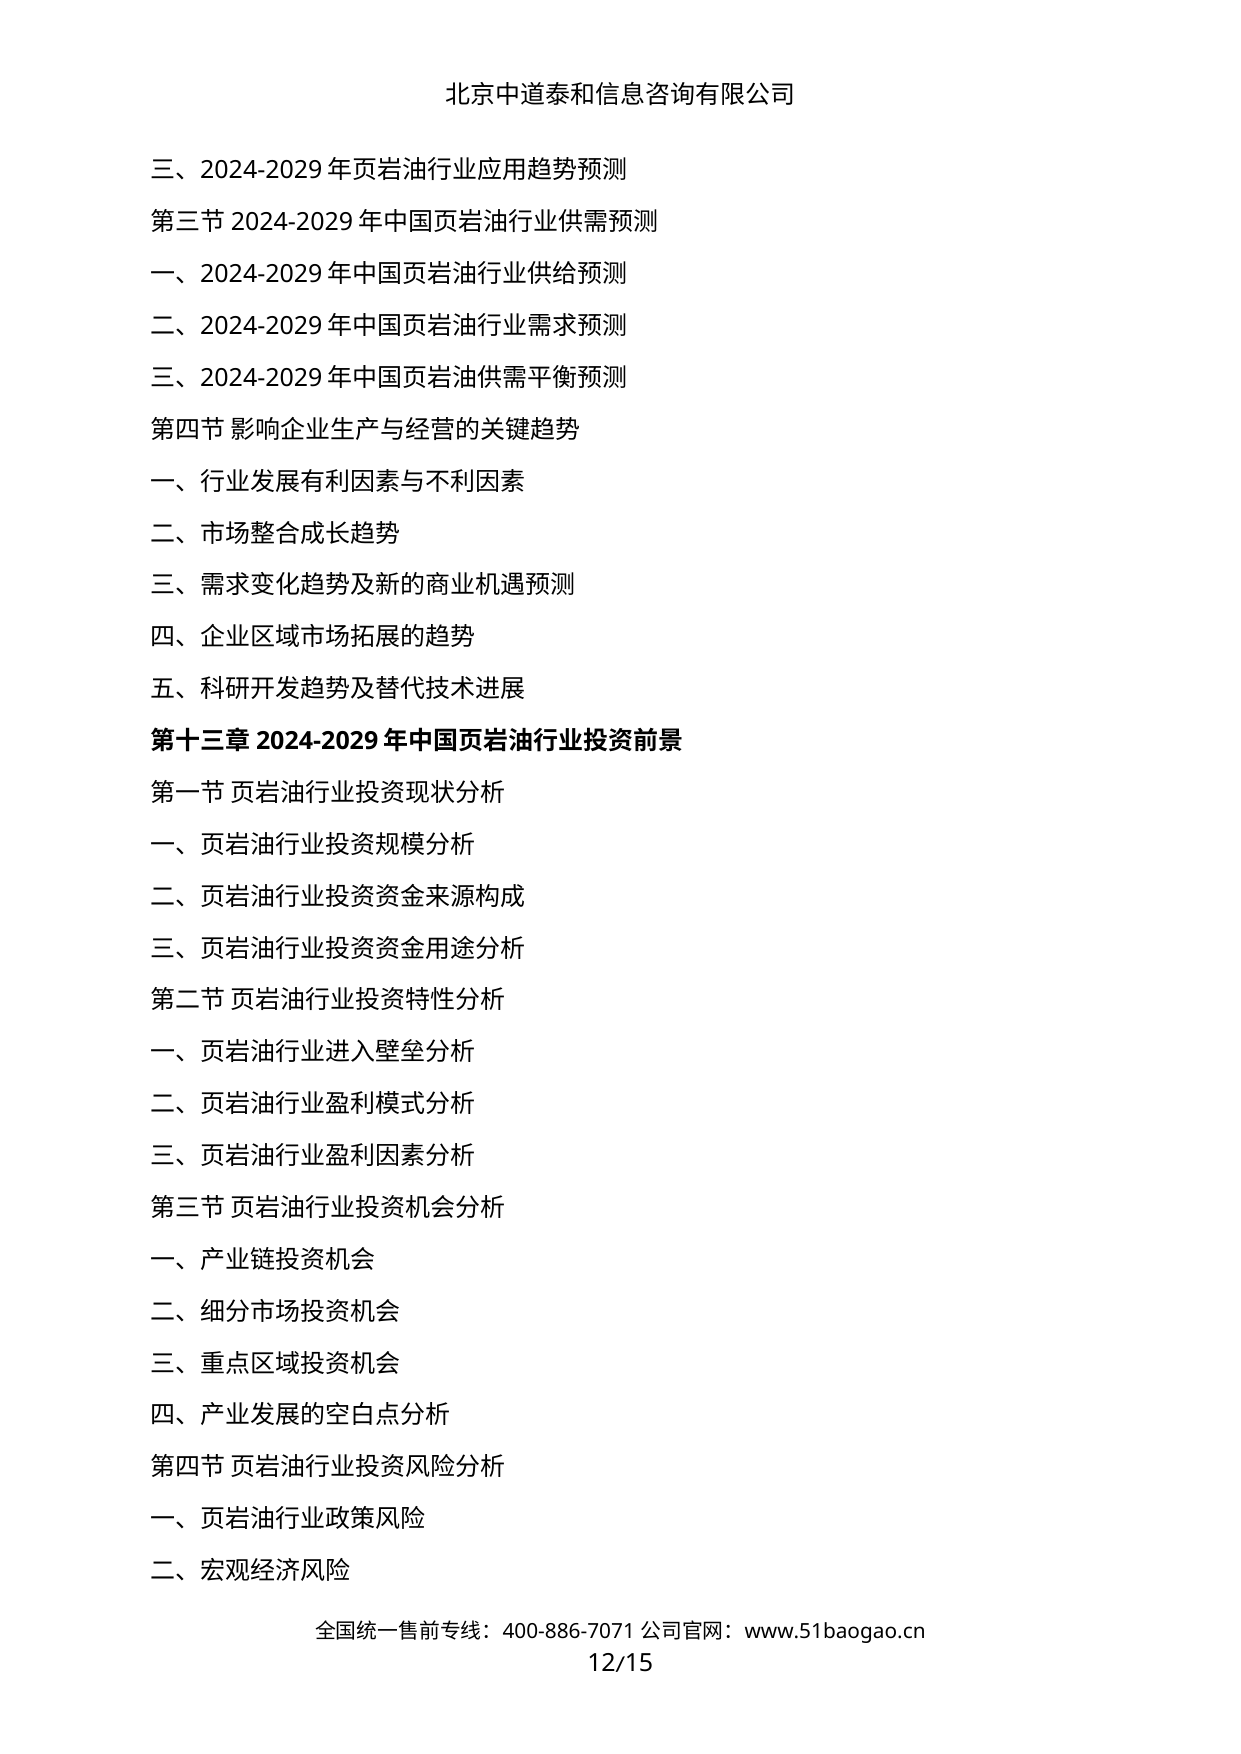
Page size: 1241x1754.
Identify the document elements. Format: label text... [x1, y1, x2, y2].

text 第一节 页岩油行业投资现状分析 [150, 772, 1090, 809]
text 三、2024-2029年中国页岩油供需平衡预测 [150, 357, 1090, 394]
text 二、2024-2029年中国页岩油行业需求预测 [150, 306, 1090, 342]
text 三、需求变化趋势及新的商业机遇预测 [150, 565, 1090, 601]
text 三、页岩油行业盈利因素分析 [150, 1136, 1090, 1172]
text 四、企业区域市场拓展的趋势 [150, 617, 1090, 653]
text 第三节 2024-2029年中国页岩油行业供需预测 [150, 202, 1090, 238]
text 一、页岩油行业投资规模分析 [150, 824, 1090, 861]
text 二、细分市场投资机会 [150, 1291, 1090, 1327]
text 第十三章 2024-2029年中国页岩油行业投资前景 [150, 721, 1090, 757]
text 第三节 页岩油行业投资机会分析 [150, 1187, 1090, 1224]
text 一、页岩油行业政策风险 [150, 1499, 1090, 1535]
text 第四节 页岩油行业投资风险分析 [150, 1447, 1090, 1483]
text 二、宏观经济风险 [150, 1551, 1090, 1587]
text 三、页岩油行业投资资金用途分析 [150, 928, 1090, 964]
text 一、产业链投资机会 [150, 1239, 1090, 1276]
text 一、页岩油行业进入壁垒分析 [150, 1032, 1090, 1068]
text 一、2024-2029年中国页岩油行业供给预测 [150, 254, 1090, 290]
text 四、产业发展的空白点分析 [150, 1395, 1090, 1431]
text 第二节 页岩油行业投资特性分析 [150, 980, 1090, 1016]
text 三、重点区域投资机会 [150, 1343, 1090, 1379]
text 二、页岩油行业投资资金来源构成 [150, 876, 1090, 912]
text 第四节 影响企业生产与经营的关键趋势 [150, 409, 1090, 446]
text 五、科研开发趋势及替代技术进展 [150, 669, 1090, 705]
text 一、行业发展有利因素与不利因素 [150, 461, 1090, 497]
text 二、页岩油行业盈利模式分析 [150, 1084, 1090, 1120]
text 二、市场整合成长趋势 [150, 513, 1090, 549]
text 三、2024-2029年页岩油行业应用趋势预测 [150, 150, 1090, 186]
